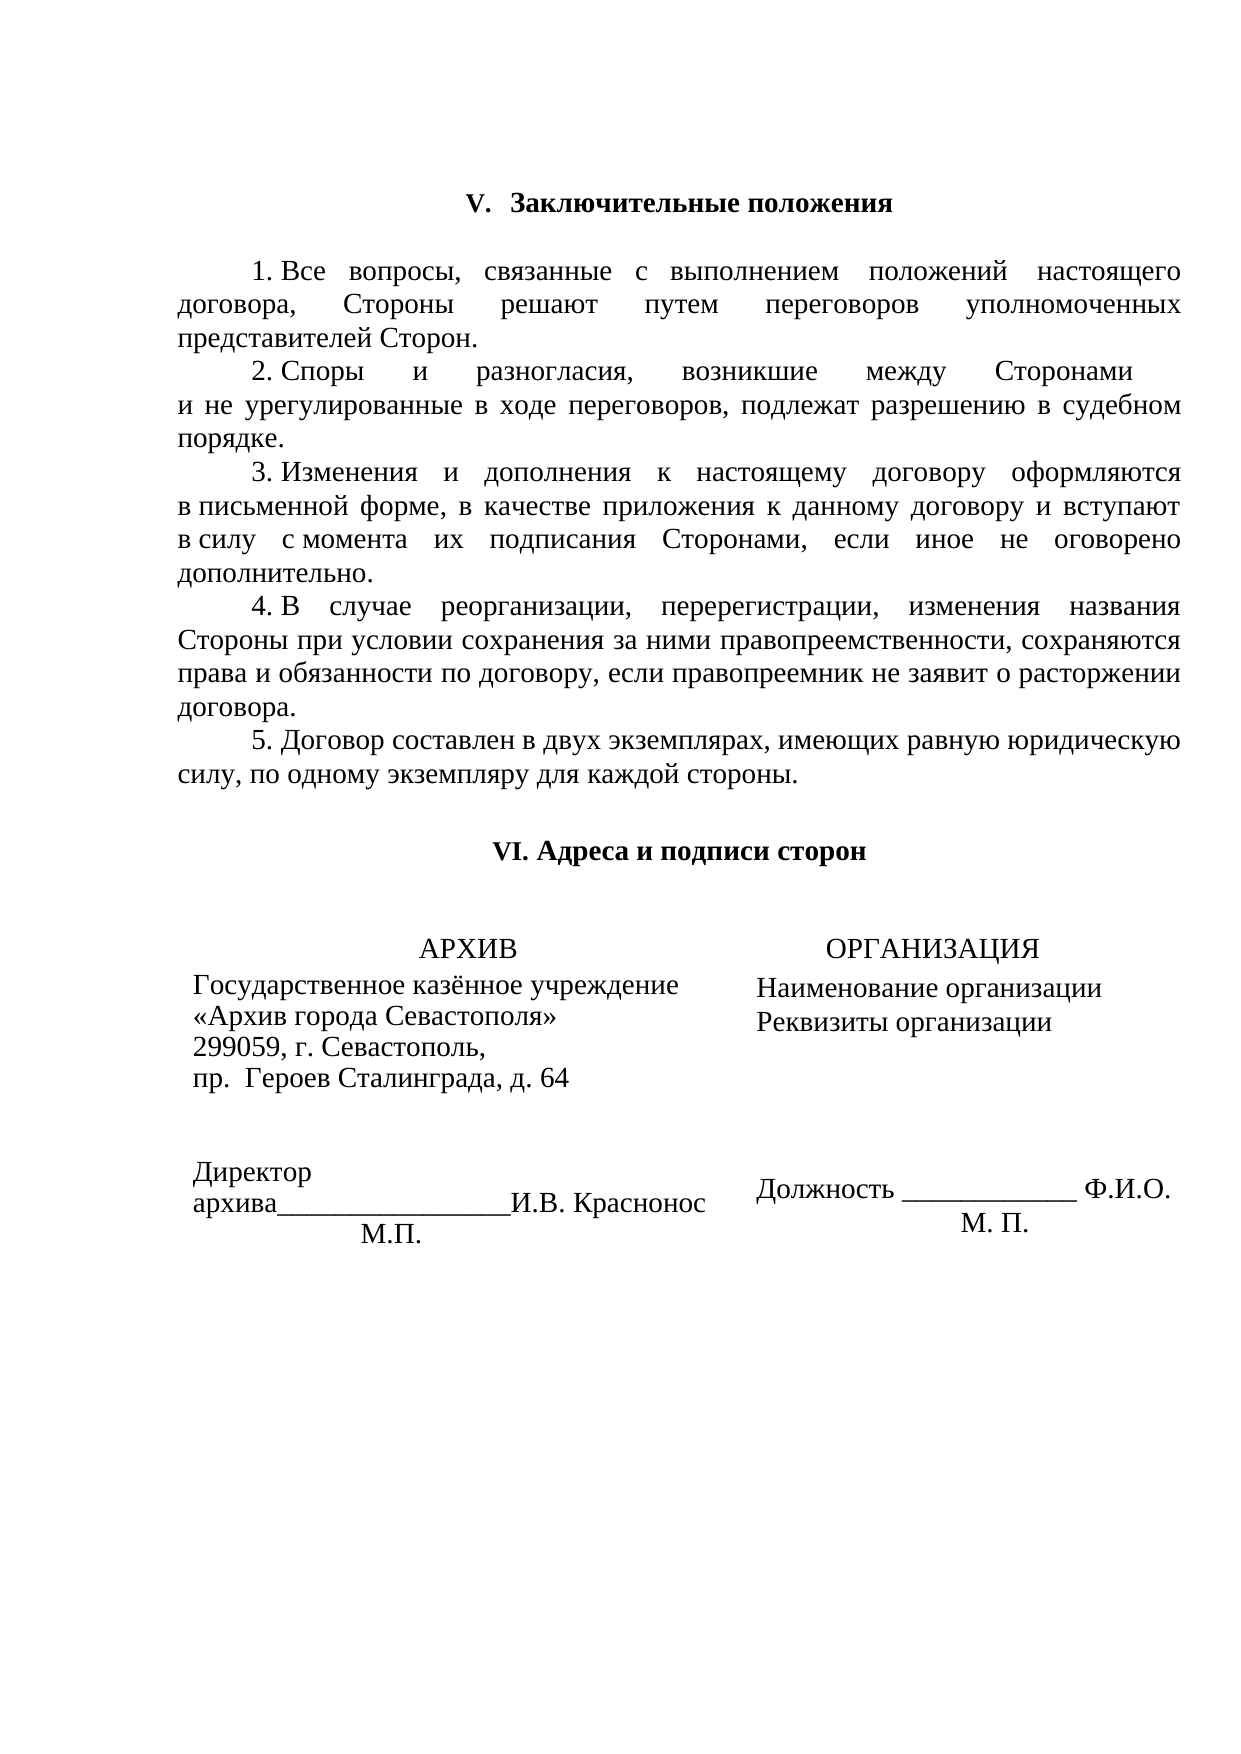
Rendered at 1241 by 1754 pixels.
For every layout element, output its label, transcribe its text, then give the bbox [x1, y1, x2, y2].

list Все вопросы, связанные с выполнением положений настоящего договора, Стороны решают путем переговоров уполномоченных представителей Сторон. [177, 253, 1181, 353]
list Изменения и дополнения к настоящему договору оформляются в письменной форме, в качестве приложения к данному договору и вступают в силу с момента их подписания Сторонами, если иное не оговорено дополнительно. [177, 454, 1181, 588]
table_header АРХИВ [193, 935, 743, 970]
table_cell Наименование организации Реквизиты организации Должность ____________ Ф.И.О. М. П. [743, 970, 1211, 1509]
list Договор составлен в двух экземплярах, имеющих равную юридическую силу, по одному экземпляру для каждой стороны. [177, 722, 1181, 789]
table_cell Государственное казённое учреждение «Архив города Севастополя» 299059, г. Севастополь, пр. Героев Сталинграда, д. 64 Директор архива________________И.В. Краснонос М.П. [193, 970, 743, 1509]
table_header ОРГАНИЗАЦИЯ [743, 935, 1211, 970]
list В случае реорганизации, перерегистрации, изменения названия Стороны при условии сохранения за ними правопреемственности, сохраняются права и обязанности по договору, если правопреемник не заявит о расторжении договора. [177, 588, 1181, 722]
subtitle Заключительные положения [177, 185, 1181, 219]
subtitle Адреса и подписи сторон [177, 833, 1181, 867]
list Споры и разногласия, возникшие между Сторонами и не урегулированные в ходе переговоров, подлежат разрешению в судебном порядке. [177, 353, 1181, 454]
